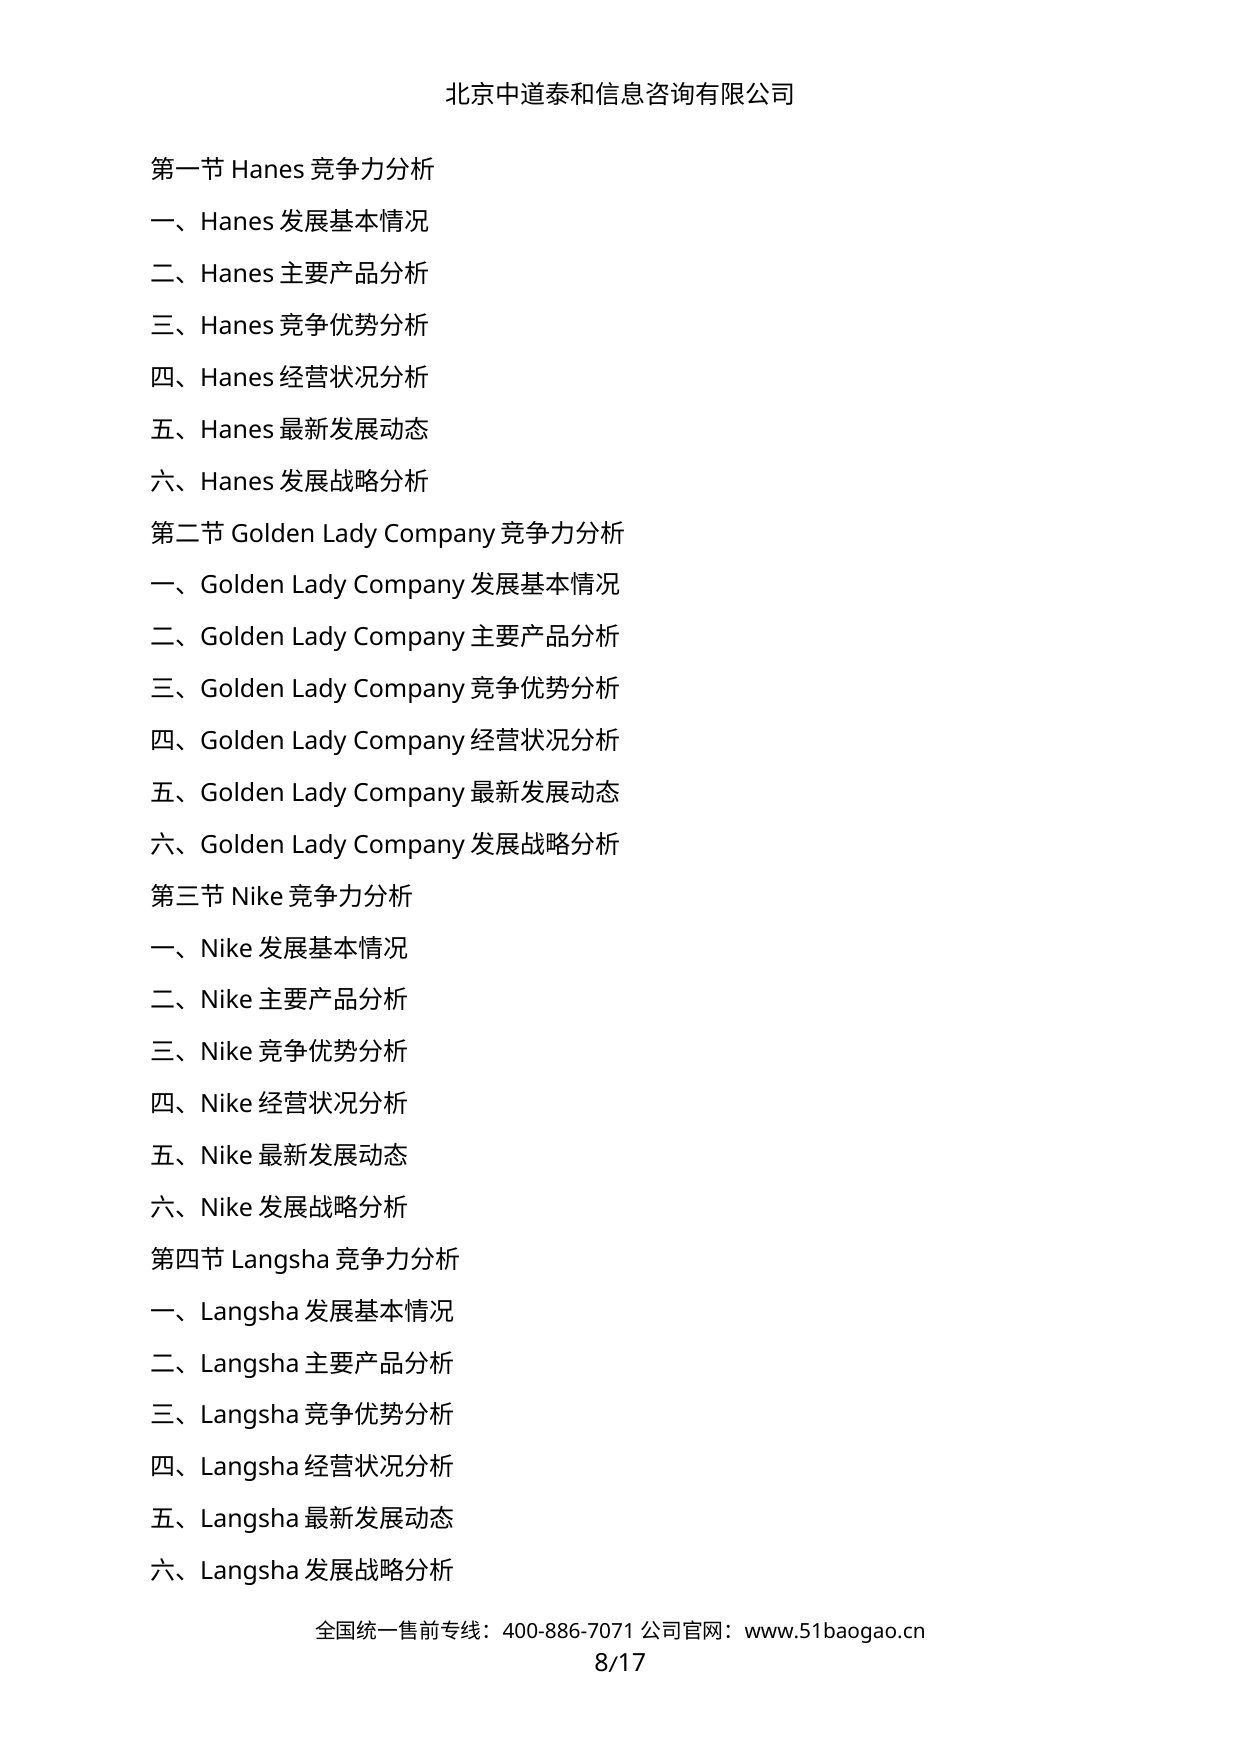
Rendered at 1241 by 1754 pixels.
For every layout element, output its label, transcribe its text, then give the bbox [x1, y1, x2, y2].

text 第二节 Golden Lady Company竞争力分析 [150, 513, 1090, 549]
text 二、Langsha主要产品分析 [150, 1343, 1090, 1379]
text 二、Golden Lady Company主要产品分析 [150, 617, 1090, 653]
text 三、Hanes竞争优势分析 [150, 306, 1090, 342]
text 六、Hanes发展战略分析 [150, 461, 1090, 497]
text 五、Langsha最新发展动态 [150, 1499, 1090, 1535]
text 三、Nike竞争优势分析 [150, 1032, 1090, 1068]
text 四、Hanes经营状况分析 [150, 357, 1090, 394]
text 第一节 Hanes竞争力分析 [150, 150, 1090, 186]
text 四、Langsha经营状况分析 [150, 1447, 1090, 1483]
text 三、Golden Lady Company竞争优势分析 [150, 669, 1090, 705]
text 一、Golden Lady Company发展基本情况 [150, 565, 1090, 601]
text 第四节 Langsha竞争力分析 [150, 1239, 1090, 1276]
text 三、Langsha竞争优势分析 [150, 1395, 1090, 1431]
text 四、Nike经营状况分析 [150, 1084, 1090, 1120]
text 五、Nike最新发展动态 [150, 1136, 1090, 1172]
text 二、Nike主要产品分析 [150, 980, 1090, 1016]
text 二、Hanes主要产品分析 [150, 254, 1090, 290]
text 五、Hanes最新发展动态 [150, 409, 1090, 446]
text 第三节 Nike竞争力分析 [150, 876, 1090, 912]
text 一、Nike发展基本情况 [150, 928, 1090, 964]
text 六、Golden Lady Company发展战略分析 [150, 824, 1090, 861]
text 一、Hanes发展基本情况 [150, 202, 1090, 238]
text 六、Nike发展战略分析 [150, 1187, 1090, 1224]
text 六、Langsha发展战略分析 [150, 1551, 1090, 1587]
text 一、Langsha发展基本情况 [150, 1291, 1090, 1327]
text 四、Golden Lady Company经营状况分析 [150, 721, 1090, 757]
text 五、Golden Lady Company最新发展动态 [150, 772, 1090, 809]
